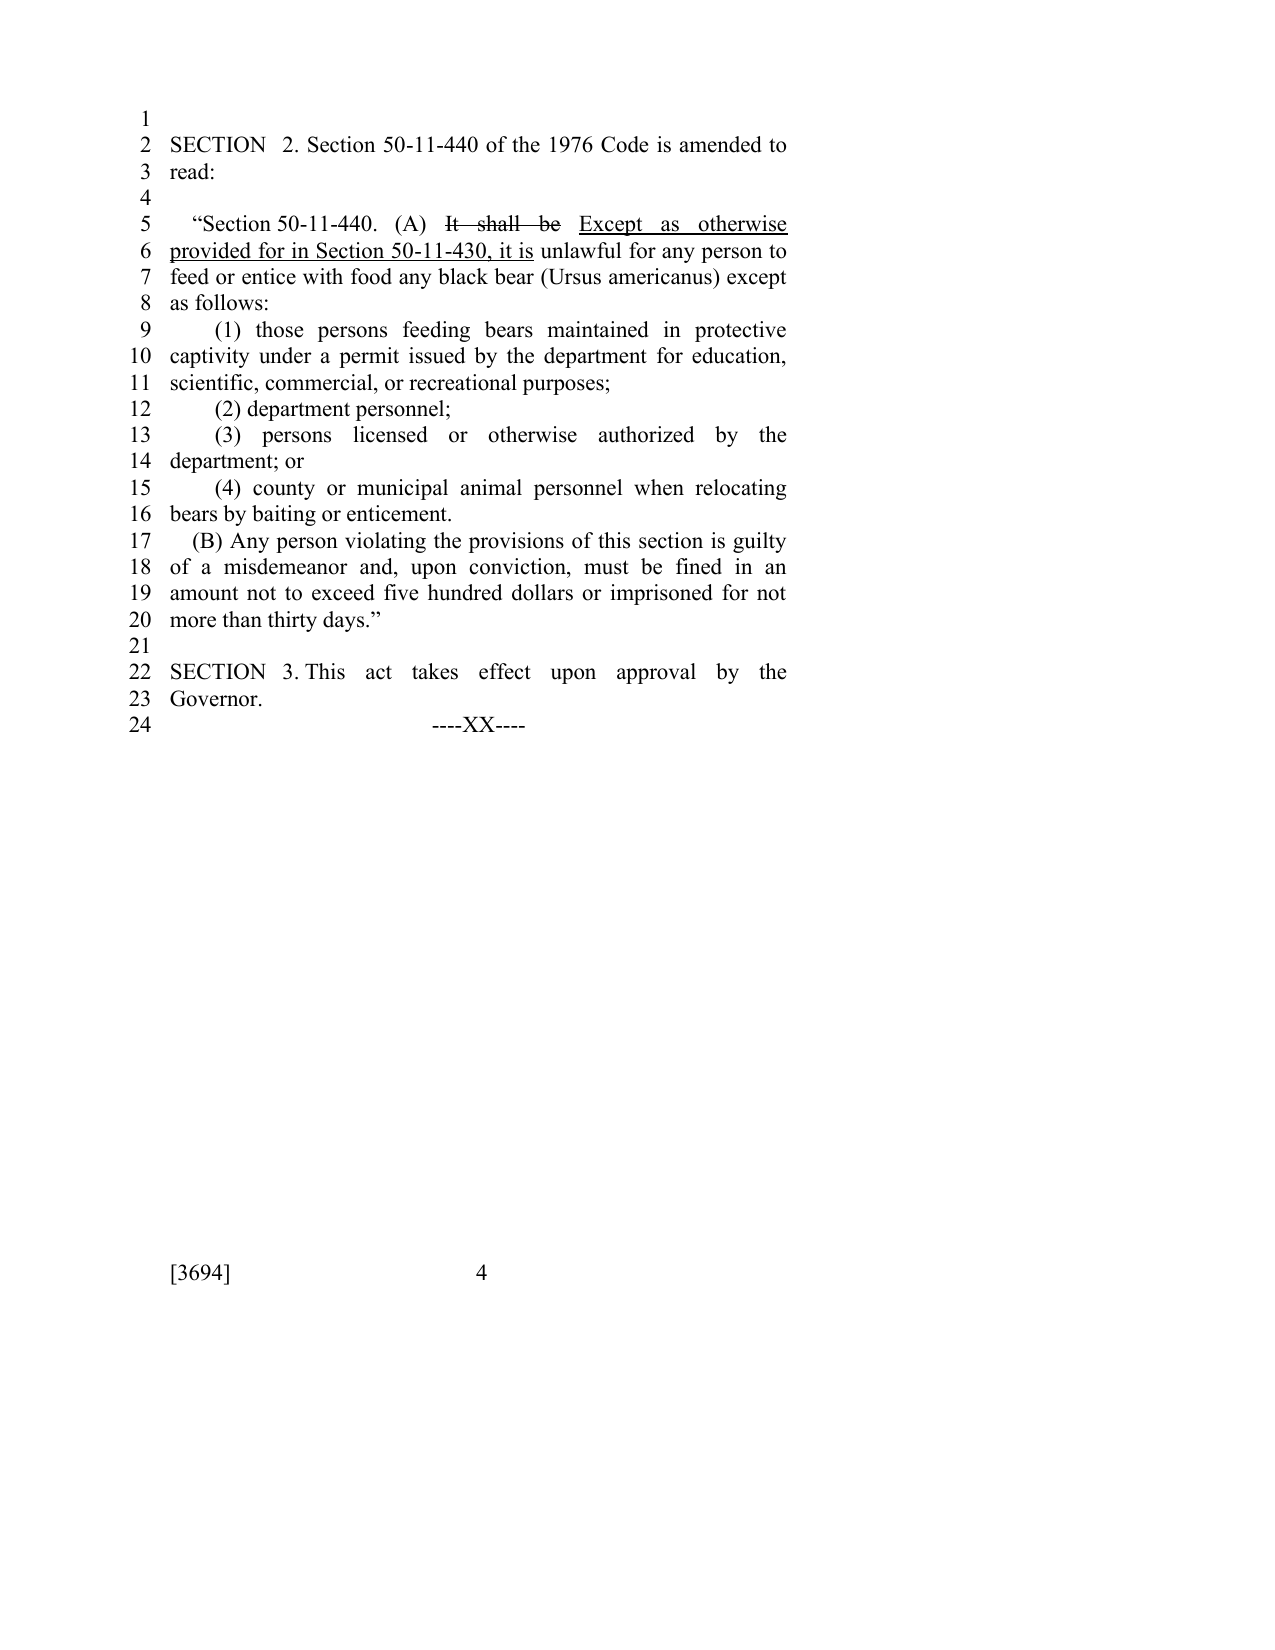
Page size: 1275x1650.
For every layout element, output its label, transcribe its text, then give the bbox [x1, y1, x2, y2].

text ----XX---- [169, 711, 787, 737]
text (1) those persons feeding bears maintained in protective captivity under a permit issued by the department for education, scientific, commercial, or recreational purposes; [169, 316, 787, 395]
text SECTION 2. Section 50-11-440 of the 1976 Code is amended to read: [169, 131, 787, 184]
text (B) Any person violating the provisions of this section is guilty of a misdemeanor and, upon conviction, must be fined in an amount not to exceed five hundred dollars or imprisoned for not more than thirty days.” [169, 527, 787, 632]
text SECTION 3. This act takes effect upon approval by the Governor. [169, 658, 787, 711]
text (2) department personnel; [169, 395, 787, 421]
text “Section 50-11-440. (A) It shall be Except as otherwise provided for in Section 50-11-430, it is unlawful for any person to feed or entice with food any black bear (Ursus americanus) except as follows: [169, 210, 787, 316]
text (4) county or municipal animal personnel when relocating bears by baiting or enticement. [169, 474, 787, 527]
text (3) persons licensed or otherwise authorized by the department; or [169, 421, 787, 474]
